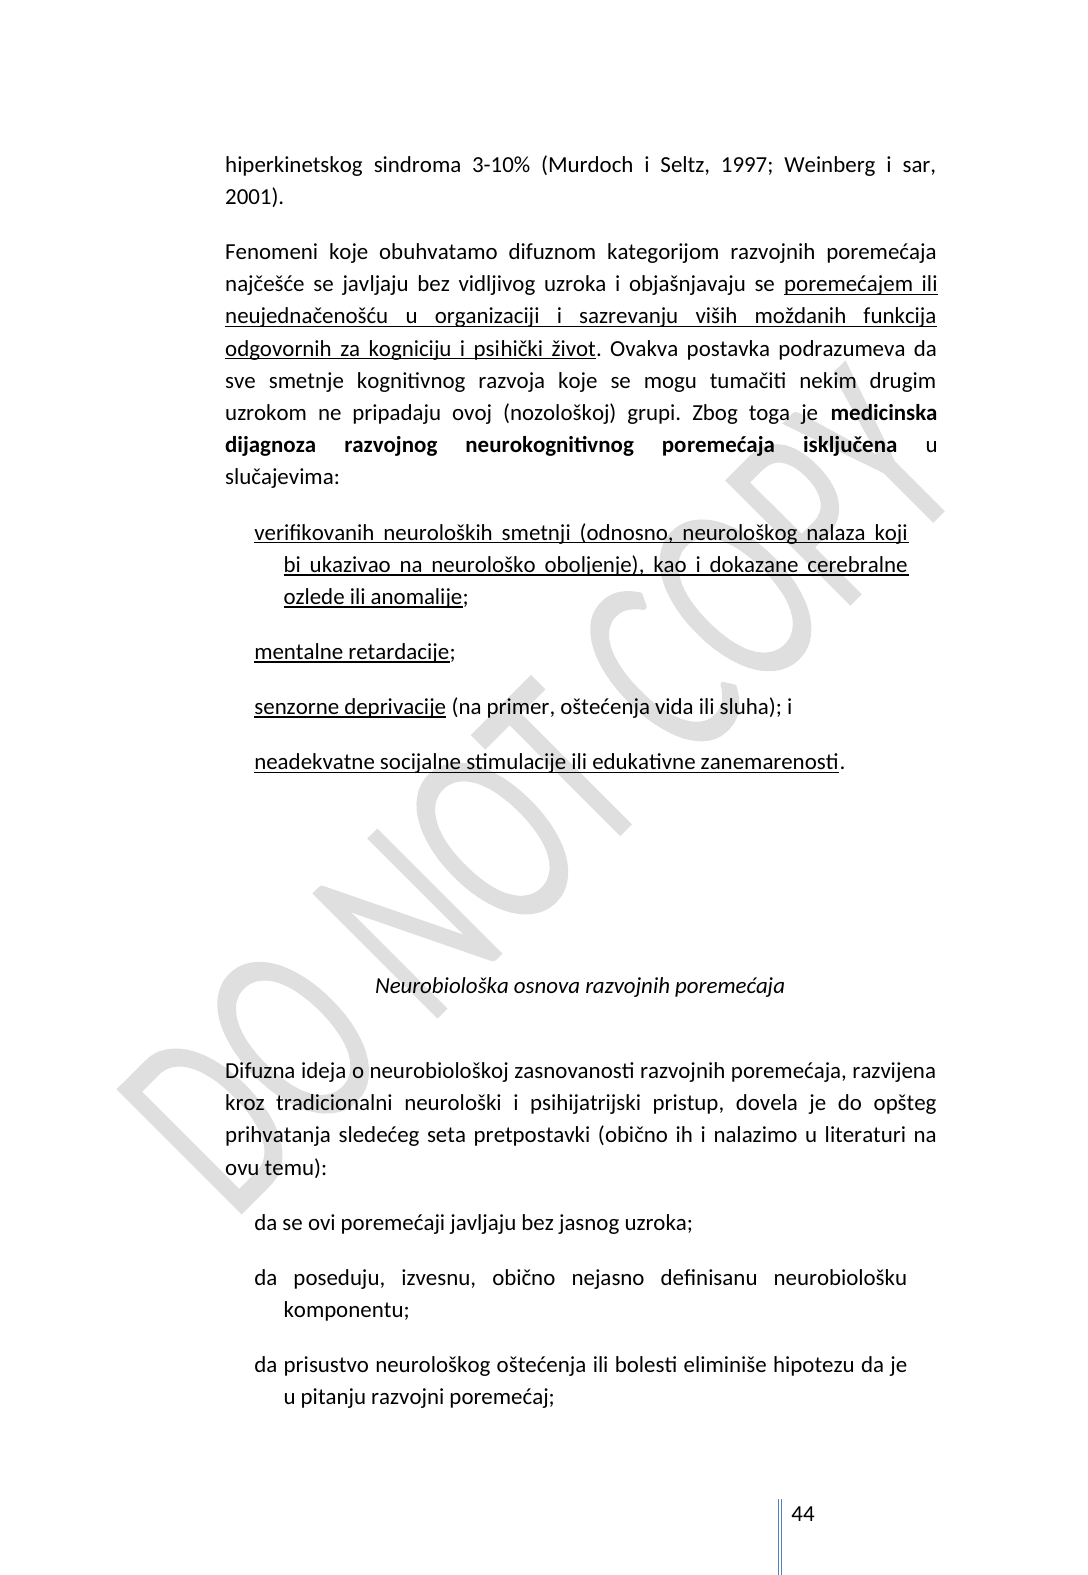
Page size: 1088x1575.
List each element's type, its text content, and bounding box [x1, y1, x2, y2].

text senzorne deprivacije (na primer, oštećenja vida ili sluha); i [254, 692, 908, 720]
text Neurobiološka osnova razvojnih poremećaja [225, 971, 937, 999]
text neadekvatne socijalne stimulacije ili edukativne zanemarenosti. [254, 747, 937, 775]
text Difuzna ideja o neurobiološkoj zasnovanosti razvojnih poremećaja, razvijena kroz tradicionalni neurološki i psihijatrijski pristup, dovela je do opšteg prihvatanja sledećeg seta pretpostavki (obično ih i nalazimo u literaturi na ovu temu): [225, 1056, 937, 1181]
text mentalne retardacije; [254, 637, 908, 665]
text da poseduju, izvesnu, obično nejasno definisanu neurobiološku komponentu; [254, 1263, 908, 1323]
text da prisustvo neurološkog oštećenja ili bolesti eliminiše hipotezu da je u pitanju razvojni poremećaj; [254, 1350, 908, 1410]
text verifikovanih neuroloških smetnji (odnosno, neurološkog nalaza koji bi ukazivao na neurološko oboljenje), kao i dokazane cerebralne ozlede ili anomalije; [254, 518, 908, 542]
text verifikovanih neuroloških smetnji (odnosno, neurološkog nalaza koji bi ukazivao na neurološko oboljenje), kao i dokazane cerebralne ozlede ili anomalije; [254, 543, 908, 610]
text Fenomeni koje obuhvatamo difuznom kategorijom razvojnih poremećaja najčešće se javljaju bez vidljivog uzroka i objašnjavaju se poremećajem ili neujednačenošću u organizaciji i sazrevanju viših moždanih funkcija odgovornih za kogniciju i psihički život. Ovakva postavka podrazumeva da sve smetnje kognitivnog razvoja koje se mogu tumačiti nekim drugim uzrokom ne pripadaju ovoj (nozološkoj) grupi. Zbog toga je medicinska dijagnoza razvojnog neurokognitivnog poremećaja isključena u slučajevima: [225, 327, 937, 491]
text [225, 150, 937, 210]
text Fenomeni koje obuhvatamo difuznom kategorijom razvojnih poremećaja najčešće se javljaju bez vidljivog uzroka i objašnjavaju se poremećajem ili neujednačenošću u organizaciji i sazrevanju viših moždanih funkcija odgovornih za kogniciju i psihički život. Ovakva postavka podrazumeva da sve smetnje kognitivnog razvoja koje se mogu tumačiti nekim drugim uzrokom ne pripadaju ovoj (nozološkoj) grupi. Zbog toga je medicinska dijagnoza razvojnog neurokognitivnog poremećaja isključena u slučajevima: [225, 237, 937, 326]
text da se ovi poremećaji javljaju bez jasnog uzroka; [254, 1208, 908, 1236]
